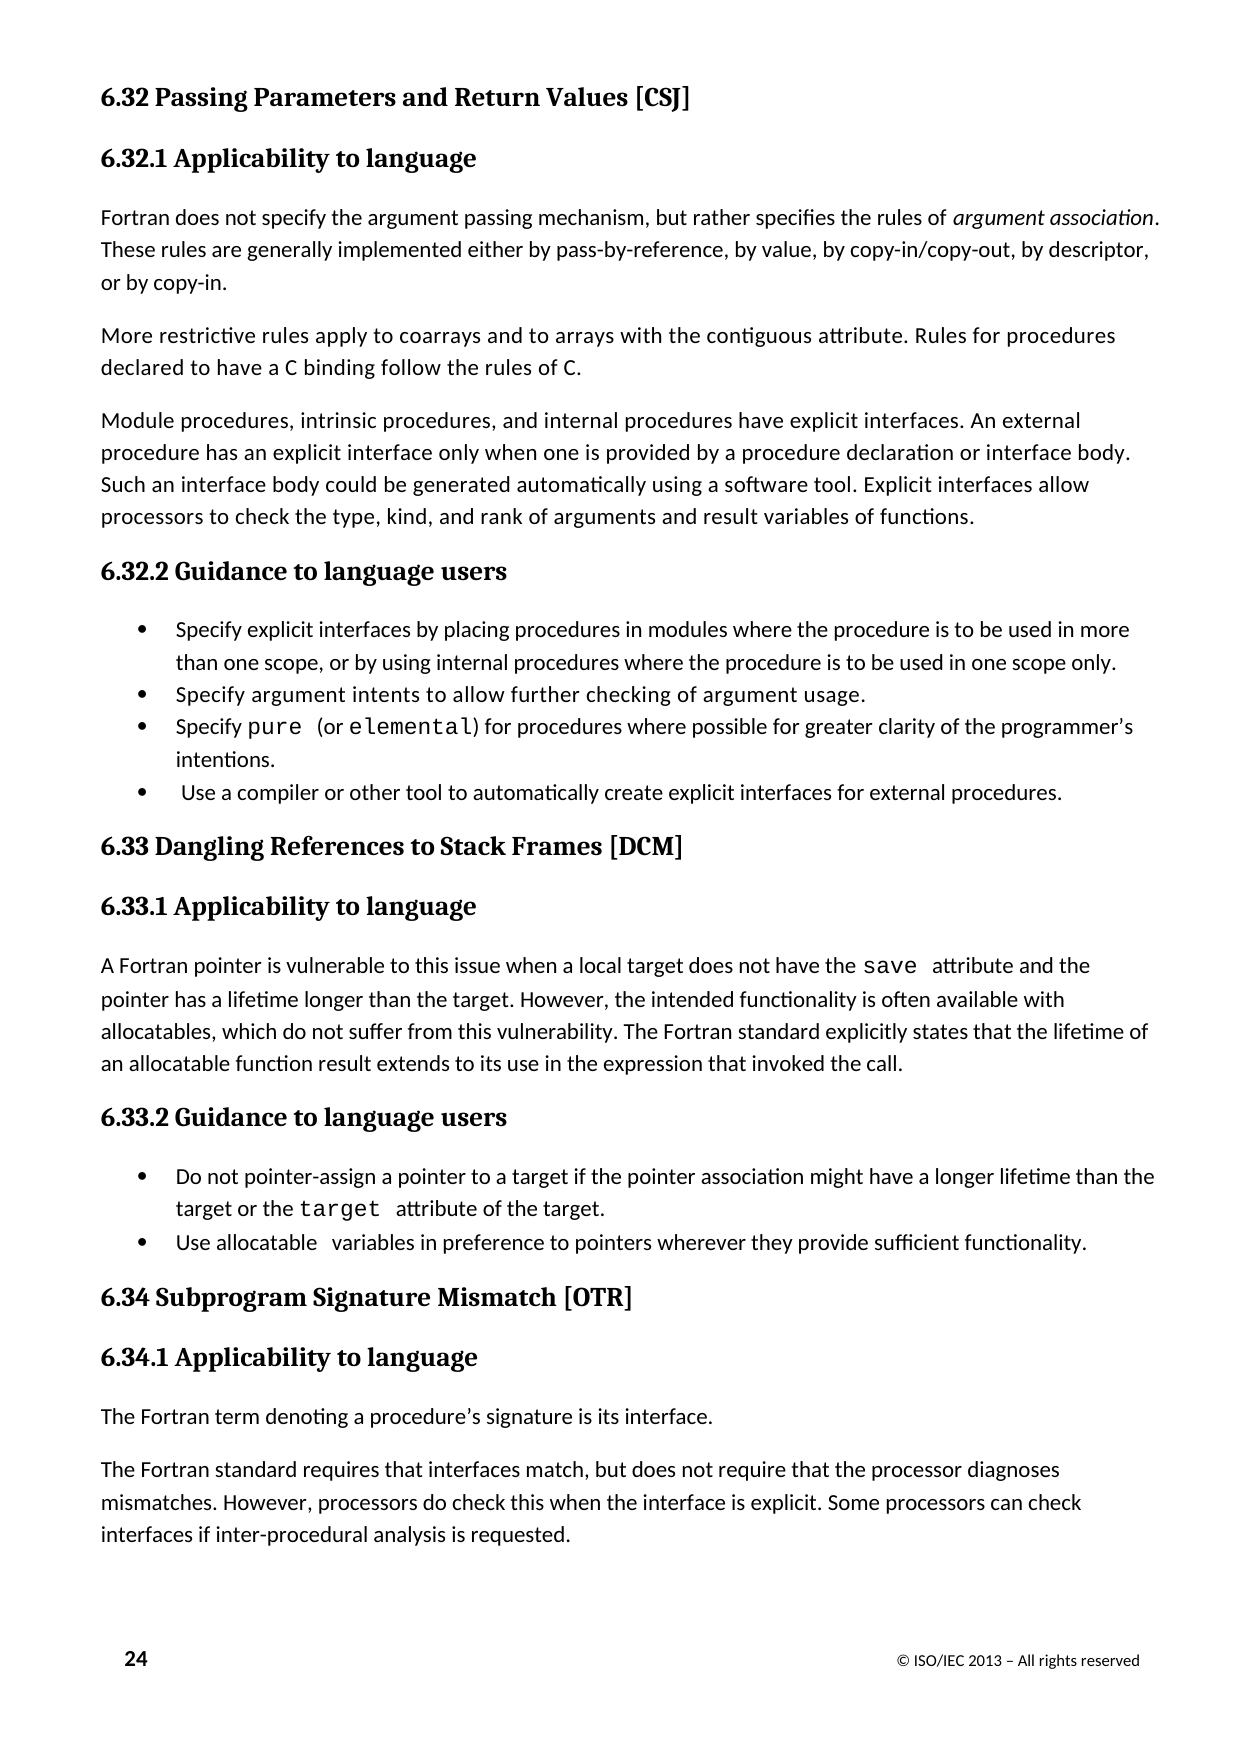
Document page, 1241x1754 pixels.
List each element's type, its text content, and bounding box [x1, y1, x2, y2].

subtitle 6.32.2 Guidance to language users [101, 556, 1164, 587]
text Do not pointer-assign a pointer to a target if the pointer association might have a longer lifetime than the target or the target attribute of the target. [138, 1162, 1164, 1224]
subtitle 6.33 Dangling References to Stack Frames [DCM] [101, 831, 1164, 862]
list Specify explicit interfaces by placing procedures in modules where the procedure is to be used in more than one scope, or by using internal procedures where the procedure is to be used in one scope only. [138, 616, 1164, 676]
text The Fortran standard requires that interfaces match, but does not require that the processor diagnoses mismatches. However, processors do check this when the interface is explicit. Some processors can check interfaces if inter-procedural analysis is requested. [101, 1456, 1164, 1548]
text Module procedures, intrinsic procedures, and internal procedures have explicit interfaces. An external procedure has an explicit interface only when one is provided by a procedure declaration or interface body. Such an interface body could be generated automatically using a software tool. Explicit interfaces allow processors to check the type, kind, and rank of arguments and result variables of functions. [101, 406, 1164, 531]
subtitle 6.32.1 Applicability to language [101, 143, 1164, 174]
list Use a compiler or other tool to automatically create explicit interfaces for external procedures. [138, 778, 1164, 806]
text More restrictive rules apply to coarrays and to arrays with the contiguous attribute. Rules for procedures declared to have a C binding follow the rules of C. [101, 321, 1164, 381]
text A Fortran pointer is vulnerable to this issue when a local target does not have the save attribute and the pointer has a lifetime longer than the target. However, the intended functionality is often available with allocatables, which do not suffer from this vulnerability. The Fortran standard explicitly states that the lifetime of an allocatable function result extends to its use in the expression that invoked the call. [101, 952, 1164, 1077]
subtitle 6.34.1 Applicability to language [101, 1342, 1164, 1373]
subtitle 6.32 Passing Parameters and Return Values [CSJ] [101, 82, 1164, 114]
list Specify argument intents to allow further checking of argument usage. [138, 680, 1164, 708]
subtitle 6.33.1 Applicability to language [101, 891, 1164, 923]
subtitle 6.33.2 Guidance to language users [101, 1102, 1164, 1133]
list Specify pure (or elemental) for procedures where possible for greater clarity of the programmer’s intentions. [138, 712, 1164, 773]
text Fortran does not specify the argument passing mechanism, but rather specifies the rules of argument association. These rules are generally implemented either by pass-by-reference, by value, by copy-in/copy-out, by descriptor, or by copy-in. [101, 203, 1164, 296]
text The Fortran term denoting a procedure’s signature is its interface. [101, 1402, 1164, 1431]
text Use allocatable variables in preference to pointers wherever they provide sufficient functionality. [138, 1228, 1164, 1256]
subtitle 6.34 Subprogram Signature Mismatch [OTR] [101, 1282, 1164, 1313]
